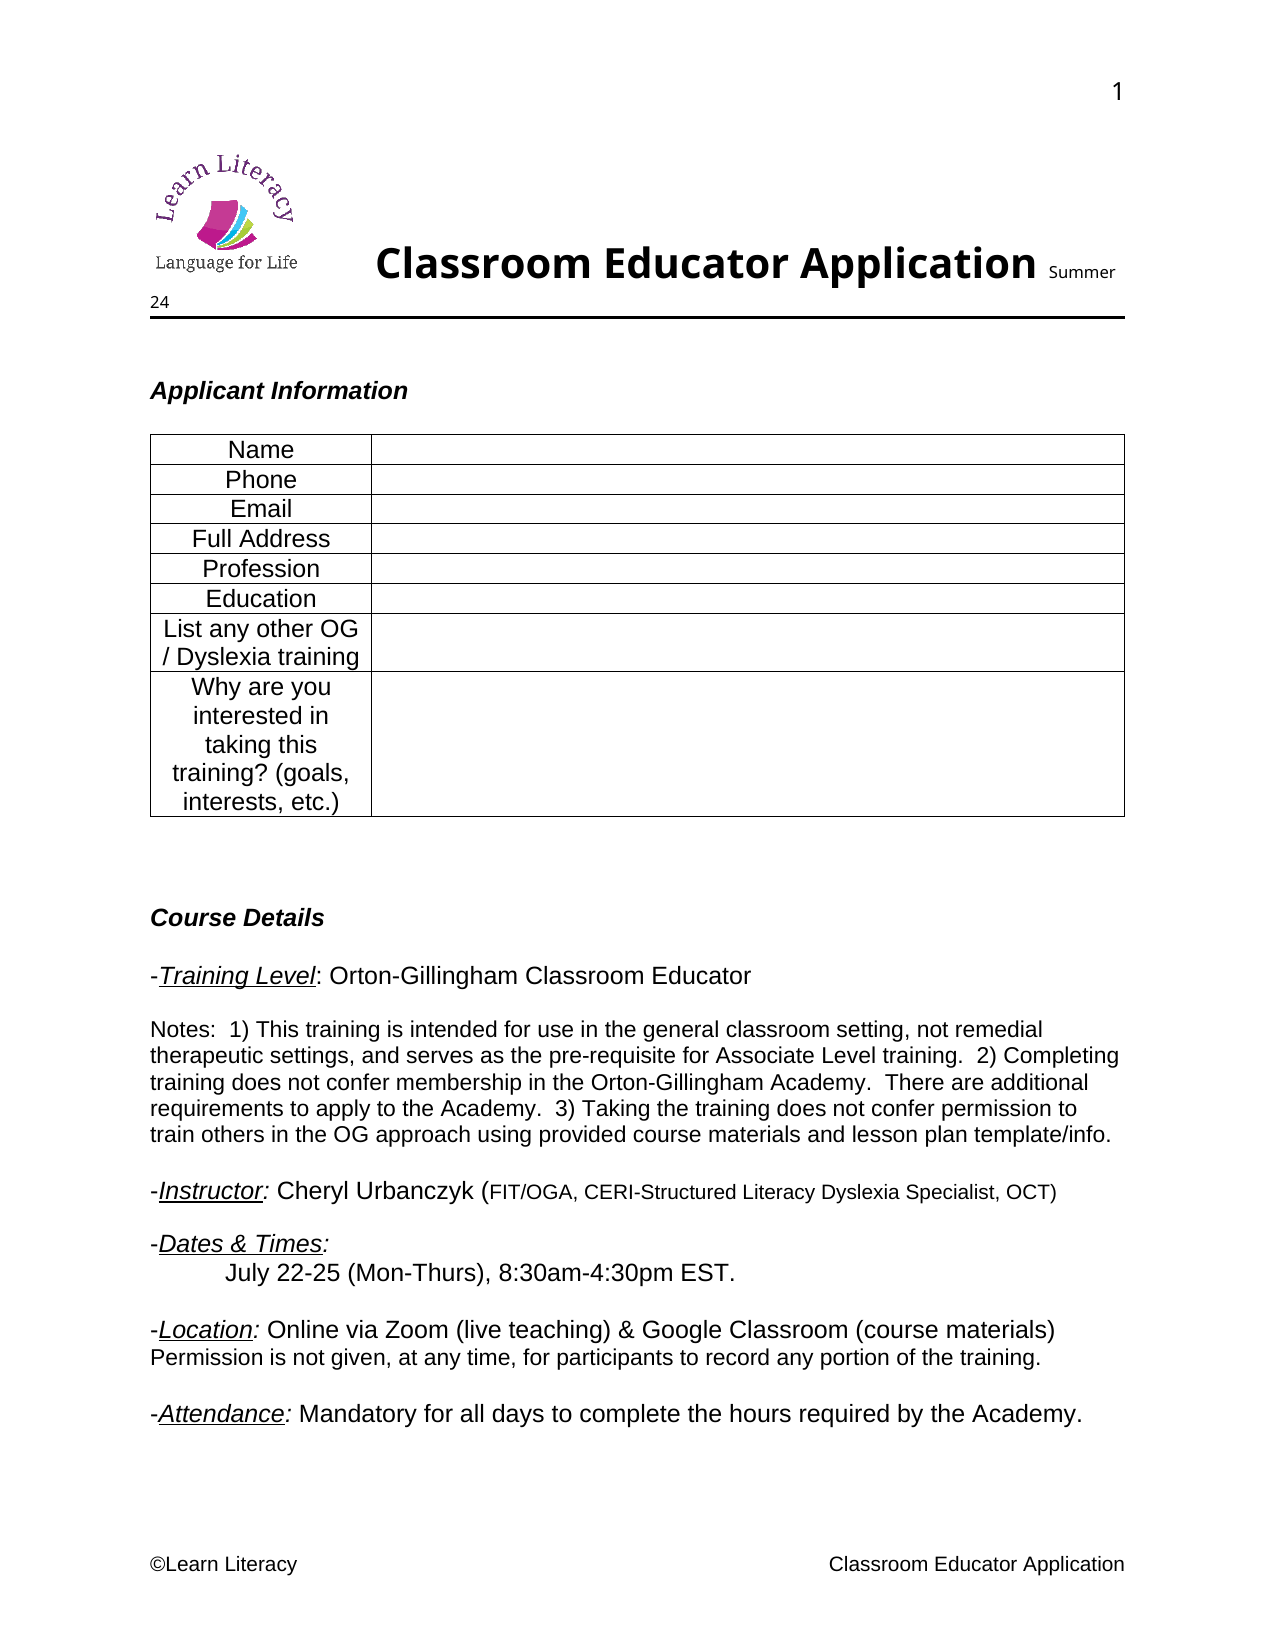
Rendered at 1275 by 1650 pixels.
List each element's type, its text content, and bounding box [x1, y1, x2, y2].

table_cell Email [151, 495, 371, 523]
table_cell Education [151, 584, 371, 613]
table_cell Full Address [151, 524, 371, 553]
text Course Details [150, 903, 1125, 932]
text -Instructor: Cheryl Urbanczyk (FIT/OGA, CERI-Structured Literacy Dyslexia Specialist, OCT) [150, 1176, 1125, 1205]
picture [150, 150, 302, 279]
text Applicant Information [150, 376, 1125, 405]
text -Training Level: Orton-Gillingham Classroom Educator [150, 961, 1125, 989]
table_cell [372, 495, 1124, 523]
table_cell [372, 554, 1124, 583]
text July 22-25 (Mon-Thurs), 8:30am-4:30pm EST. [150, 1258, 1125, 1287]
text -Dates & Times: [150, 1229, 1125, 1258]
text -Attendance: Mandatory for all days to complete the hours required by the Academy. [150, 1399, 1125, 1428]
table_cell [372, 584, 1124, 613]
table_cell [372, 524, 1124, 553]
table_cell [372, 614, 1124, 671]
text -Location: Online via Zoom (live teaching) & Google Classroom (course materials) [150, 1315, 1125, 1344]
table_cell Why are you interested in taking this training? (goals, interests, etc.) [151, 672, 371, 816]
table_header [372, 435, 1124, 464]
table_cell Phone [151, 465, 371, 493]
table_cell [372, 465, 1124, 493]
table_cell [372, 672, 1124, 816]
table_cell Profession [151, 554, 371, 583]
text Classroom Educator Application Summer 24 [150, 150, 1125, 316]
text Notes: 1) This training is intended for use in the general classroom setting, not remedial therapeutic settings, and serves as the pre-requisite for Associate Level training. 2) Completing training does not confer membership in the Orton-Gillingham Academy. There are additional requirements to apply to the Academy. 3) Taking the training does not confer permission to train others in the OG approach using provided course materials and lesson plan template/info. [150, 1016, 1125, 1148]
table_cell List any other OG / Dyslexia training [151, 614, 371, 671]
text Permission is not given, at any time, for participants to record any portion of the training. [150, 1344, 1125, 1370]
table_header Name [151, 435, 371, 464]
